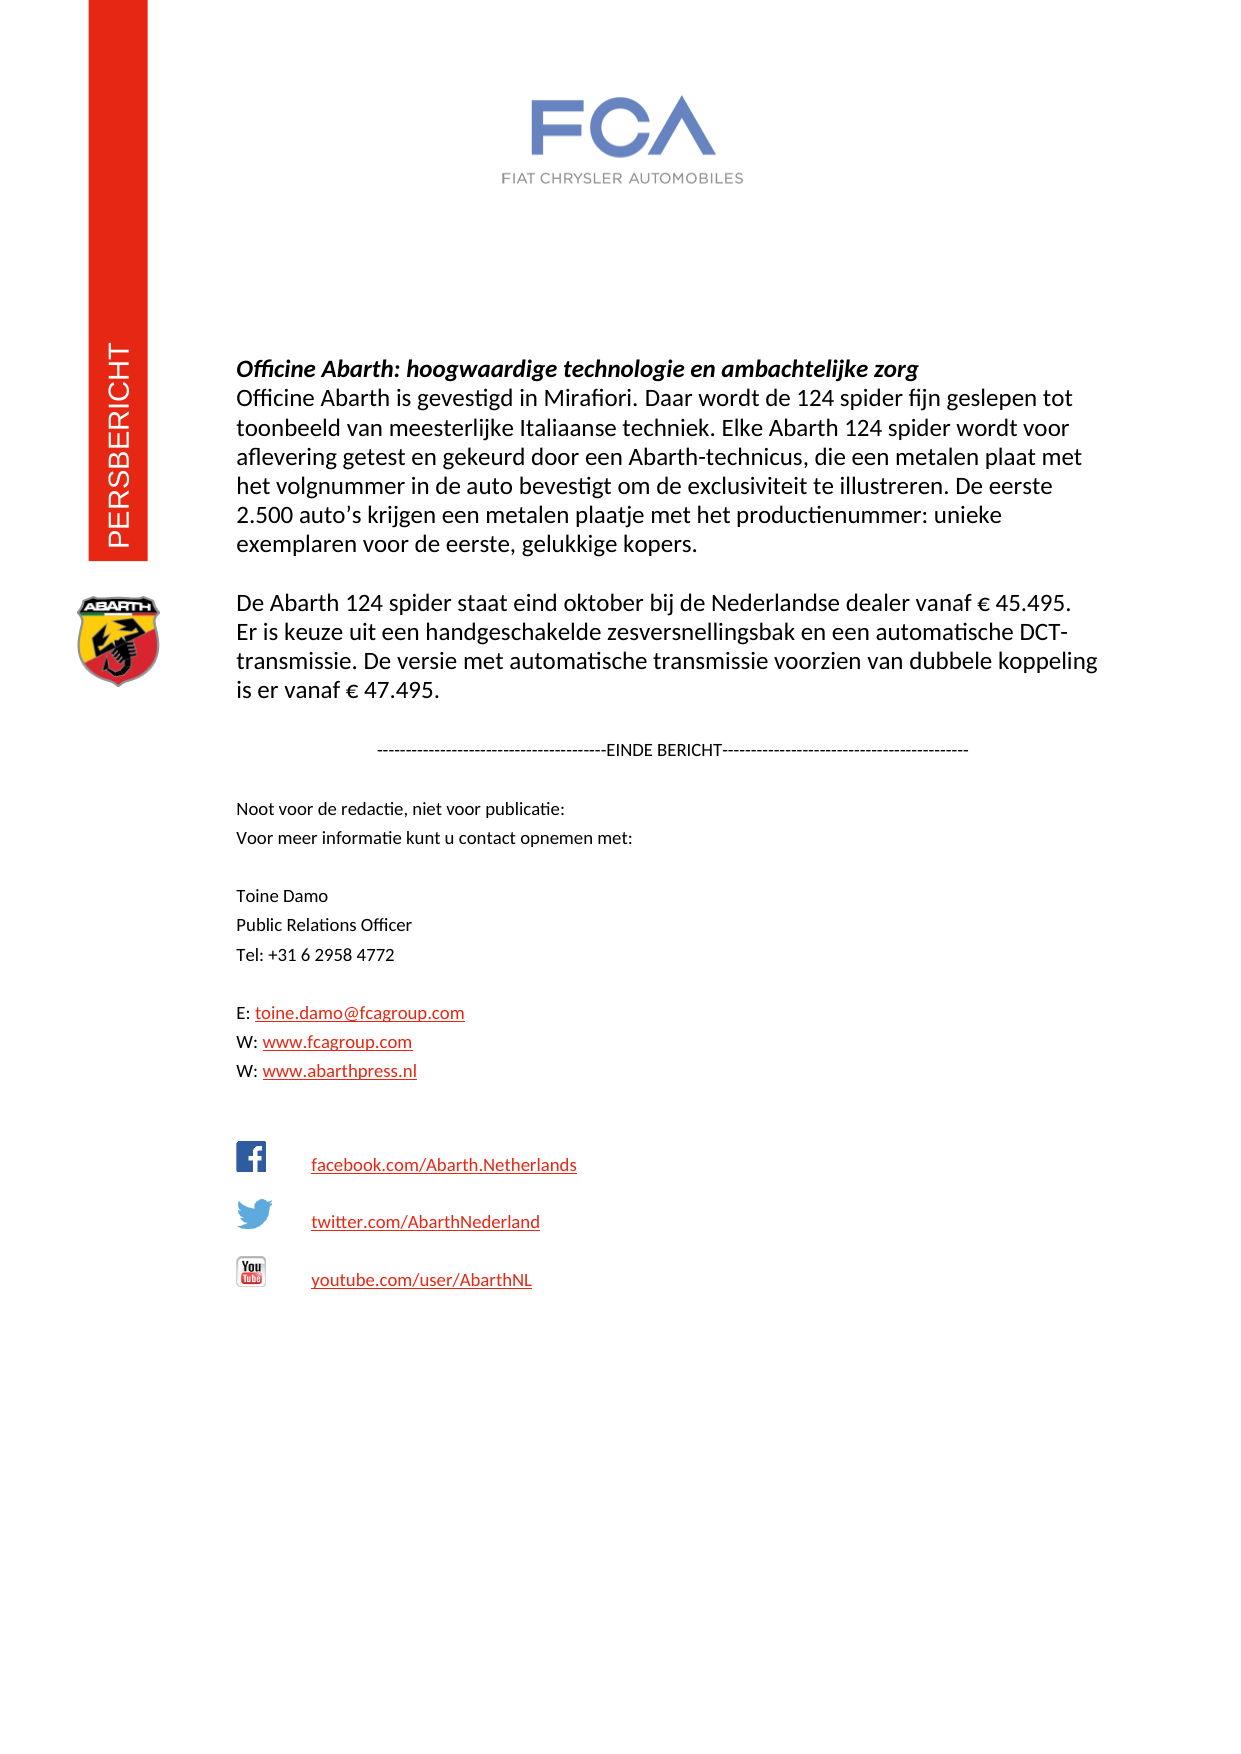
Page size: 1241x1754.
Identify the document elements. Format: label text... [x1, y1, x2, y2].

text Officine Abarth is gevestigd in Mirafiori. Daar wordt de 124 spider fijn geslepen tot toonbeeld van meesterlijke Italiaanse techniek. Elke Abarth 124 spider wordt voor aflevering getest en gekeurd door een Abarth-technicus, die een metalen plaat met het volgnummer in de auto bevestigt om de exclusiviteit te illustreren. De eerste 2.500 auto’s krijgen een metalen plaatje met het productienummer: unieke exemplaren voor de eerste, gelukkige kopers. [236, 383, 1110, 558]
picture [76, 596, 160, 687]
picture [236, 1199, 273, 1229]
text Voor meer informatie kunt u contact opnemen met: [236, 821, 1110, 850]
picture [502, 88, 748, 193]
text Public Relations Officer [236, 908, 1110, 938]
picture [236, 1141, 266, 1172]
text facebook.com/Abarth.Netherlands [236, 1142, 1110, 1176]
text W: www.abarthpress.nl [236, 1054, 1110, 1083]
text W: www.fcagroup.com [236, 1025, 1110, 1054]
text Officine Abarth: hoogwaardige technologie en ambachtelijke zorg [236, 354, 1110, 383]
text E: toine.damo@fcagroup.com [236, 996, 1110, 1025]
text Er is keuze uit een handgeschakelde zesversnellingsbak en een automatische DCT-transmissie. De versie met automatische transmissie voorzien van dubbele koppeling is er vanaf € 47.495. [236, 617, 1110, 733]
text De Abarth 124 spider staat eind oktober bij de Nederlandse dealer vanaf € 45.495. [236, 588, 1110, 617]
text Noot voor de redactie, niet voor publicatie: [236, 792, 1110, 821]
picture [236, 1256, 266, 1287]
text youtube.com/user/AbarthNL [236, 1256, 1110, 1291]
text Tel: +31 6 2958 4772 [236, 938, 1110, 967]
text Toine Damo [236, 879, 1110, 908]
text ----------------------------------------EINDE BERICHT------------------------------------------- [236, 733, 1110, 763]
text twitter.com/AbarthNederland [236, 1199, 1110, 1233]
